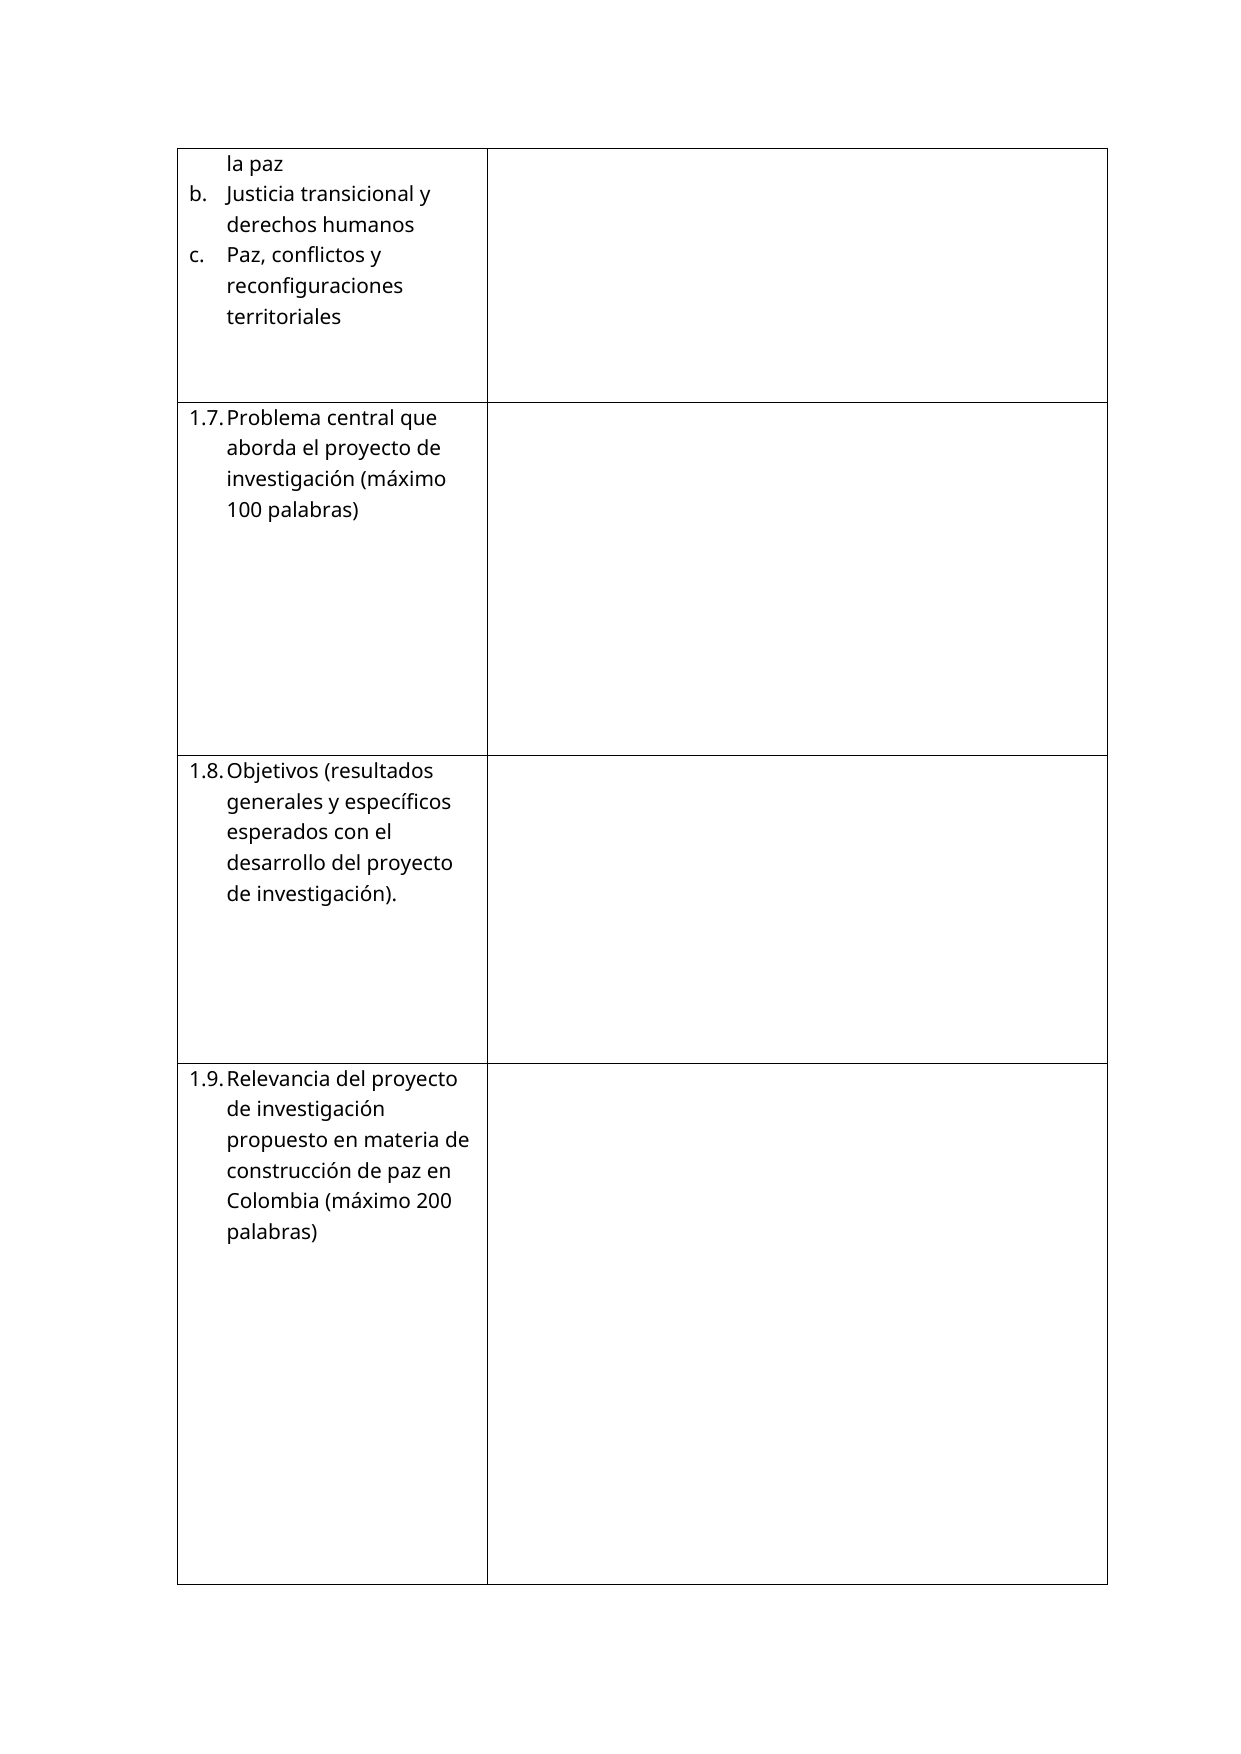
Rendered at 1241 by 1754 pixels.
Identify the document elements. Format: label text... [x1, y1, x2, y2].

table_cell [488, 1064, 1107, 1584]
table_cell [488, 756, 1107, 1063]
table_cell [488, 403, 1107, 755]
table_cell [178, 149, 487, 402]
table_cell Problema central que aborda el proyecto de investigación (máximo 100 palabras) [178, 403, 487, 755]
table_cell [488, 149, 1107, 402]
table_cell Relevancia del proyecto de investigación propuesto en materia de construcción de paz en Colombia (máximo 200 palabras) [178, 1064, 487, 1584]
table_cell Objetivos (resultados generales y específicos esperados con el desarrollo del proyecto de investigación). [178, 756, 487, 1063]
